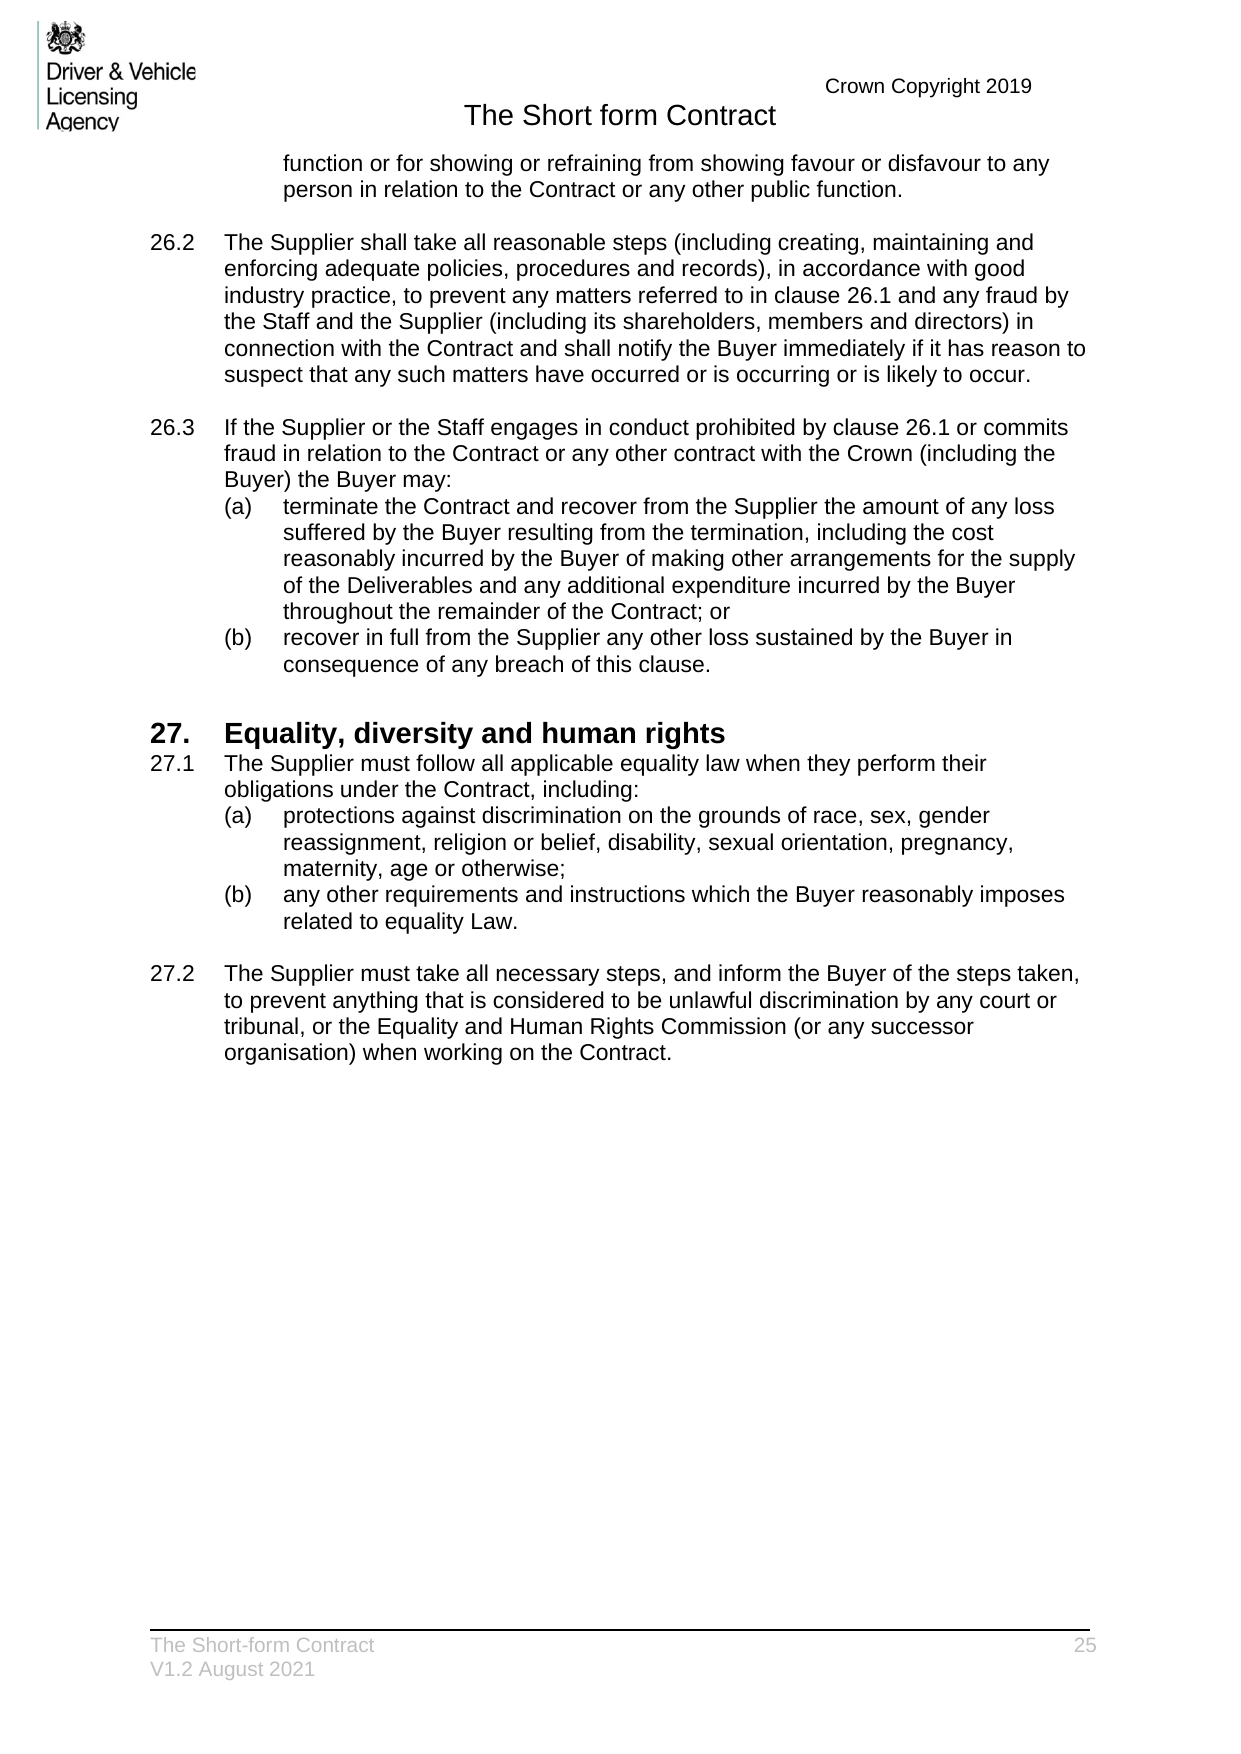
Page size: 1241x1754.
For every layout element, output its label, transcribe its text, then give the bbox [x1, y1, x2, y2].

subtitle The Supplier must take all necessary steps, and inform the Buyer of the steps taken, to prevent anything that is considered to be unlawful discrimination by any court or tribunal, or the Equality and Human Rights Commission (or any successor organisation) when working on the Contract. [150, 960, 1090, 1066]
subtitle recover in full from the Supplier any other loss sustained by the Buyer in consequence of any breach of this clause. [224, 624, 1090, 677]
subtitle protections against discrimination on the grounds of race, sex, gender reassignment, religion or belief, disability, sexual orientation, pregnancy, maternity, age or otherwise; [224, 802, 1090, 881]
subtitle The Supplier shall take all reasonable steps (including creating, maintaining and enforcing adequate policies, procedures and records), in accordance with good industry practice, to prevent any matters referred to in clause 26.1 and any fraud by the Staff and the Supplier (including its shareholders, members and directors) in connection with the Contract and shall notify the Buyer immediately if it has reason to suspect that any such matters have occurred or is occurring or is likely to occur. [150, 229, 1090, 387]
subtitle The Supplier must follow all applicable equality law when they perform their obligations under the Contract, including: [150, 749, 1090, 802]
subtitle any other requirements and instructions which the Buyer reasonably imposes related to equality Law. [224, 881, 1090, 934]
subtitle If the Supplier or the Staff engages in conduct prohibited by clause 26.1 or commits fraud in relation to the Contract or any other contract with the Crown (including the Buyer) the Buyer may: [150, 413, 1090, 493]
picture [36, 21, 195, 131]
subtitle Equality, diversity and human rights [150, 716, 1090, 749]
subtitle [224, 150, 1090, 203]
subtitle terminate the Contract and recover from the Supplier the amount of any loss suffered by the Buyer resulting from the termination, including the cost reasonably incurred by the Buyer of making other arrangements for the supply of the Deliverables and any additional expenditure incurred by the Buyer throughout the remainder of the Contract; or [224, 493, 1090, 624]
